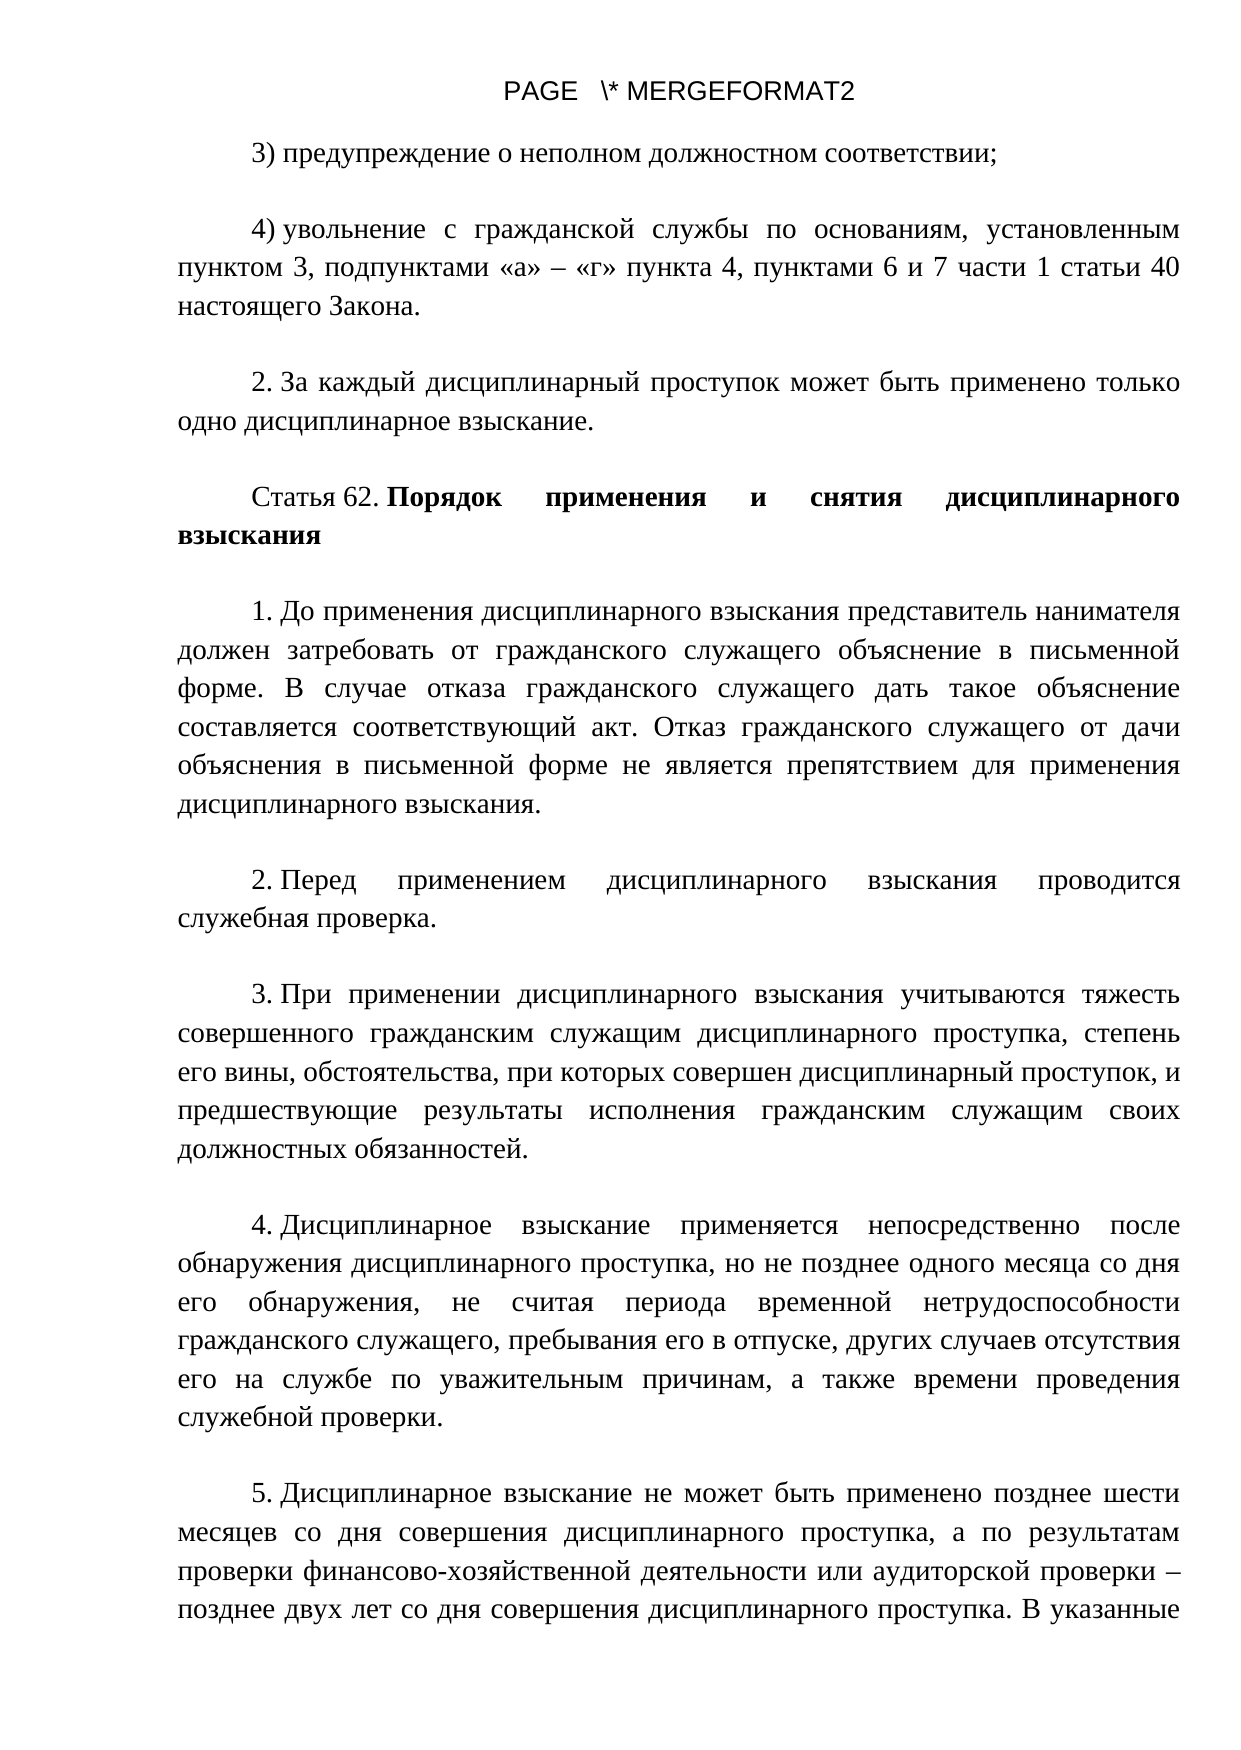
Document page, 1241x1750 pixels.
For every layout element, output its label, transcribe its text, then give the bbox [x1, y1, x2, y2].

text 1. До применения дисциплинарного взыскания представитель нанимателя должен затребовать от гражданского служащего объяснение в письменной форме. В случае отказа гражданского служащего дать такое объяснение составляется соответствующий акт. Отказ гражданского служащего от дачи объяснения в письменной форме не является препятствием для применения дисциплинарного взыскания. [177, 593, 1181, 819]
text 3) предупреждение о неполном должностном соответствии; [177, 135, 1181, 168]
text Статья 62. Порядок применения и снятия дисциплинарного взыскания [177, 479, 1181, 551]
text 2. Перед применением дисциплинарного взыскания проводится служебная проверка. [177, 862, 1181, 934]
text 2. За каждый дисциплинарный проступок может быть применено только одно дисциплинарное взыскание. [177, 364, 1181, 436]
text 3. При применении дисциплинарного взыскания учитываются тяжесть совершенного гражданским служащим дисциплинарного проступка, степень его вины, обстоятельства, при которых совершен дисциплинарный проступок, и предшествующие результаты исполнения гражданским служащим своих должностных обязанностей. [177, 977, 1181, 1164]
text 4. Дисциплинарное взыскание применяется непосредственно после обнаружения дисциплинарного проступка, но не позднее одного месяца со дня его обнаружения, не считая периода временной нетрудоспособности гражданского служащего, пребывания его в отпуске, других случаев отсутствия его на службе по уважительным причинам, а также времени проведения служебной проверки. [177, 1207, 1181, 1433]
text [177, 1476, 1181, 1625]
text 4) увольнение с гражданской службы по основаниям, установленным пунктом 3, подпунктами «а» – «г» пункта 4, пунктами 6 и 7 части 1 статьи 40 настоящего Закона. [177, 211, 1181, 322]
